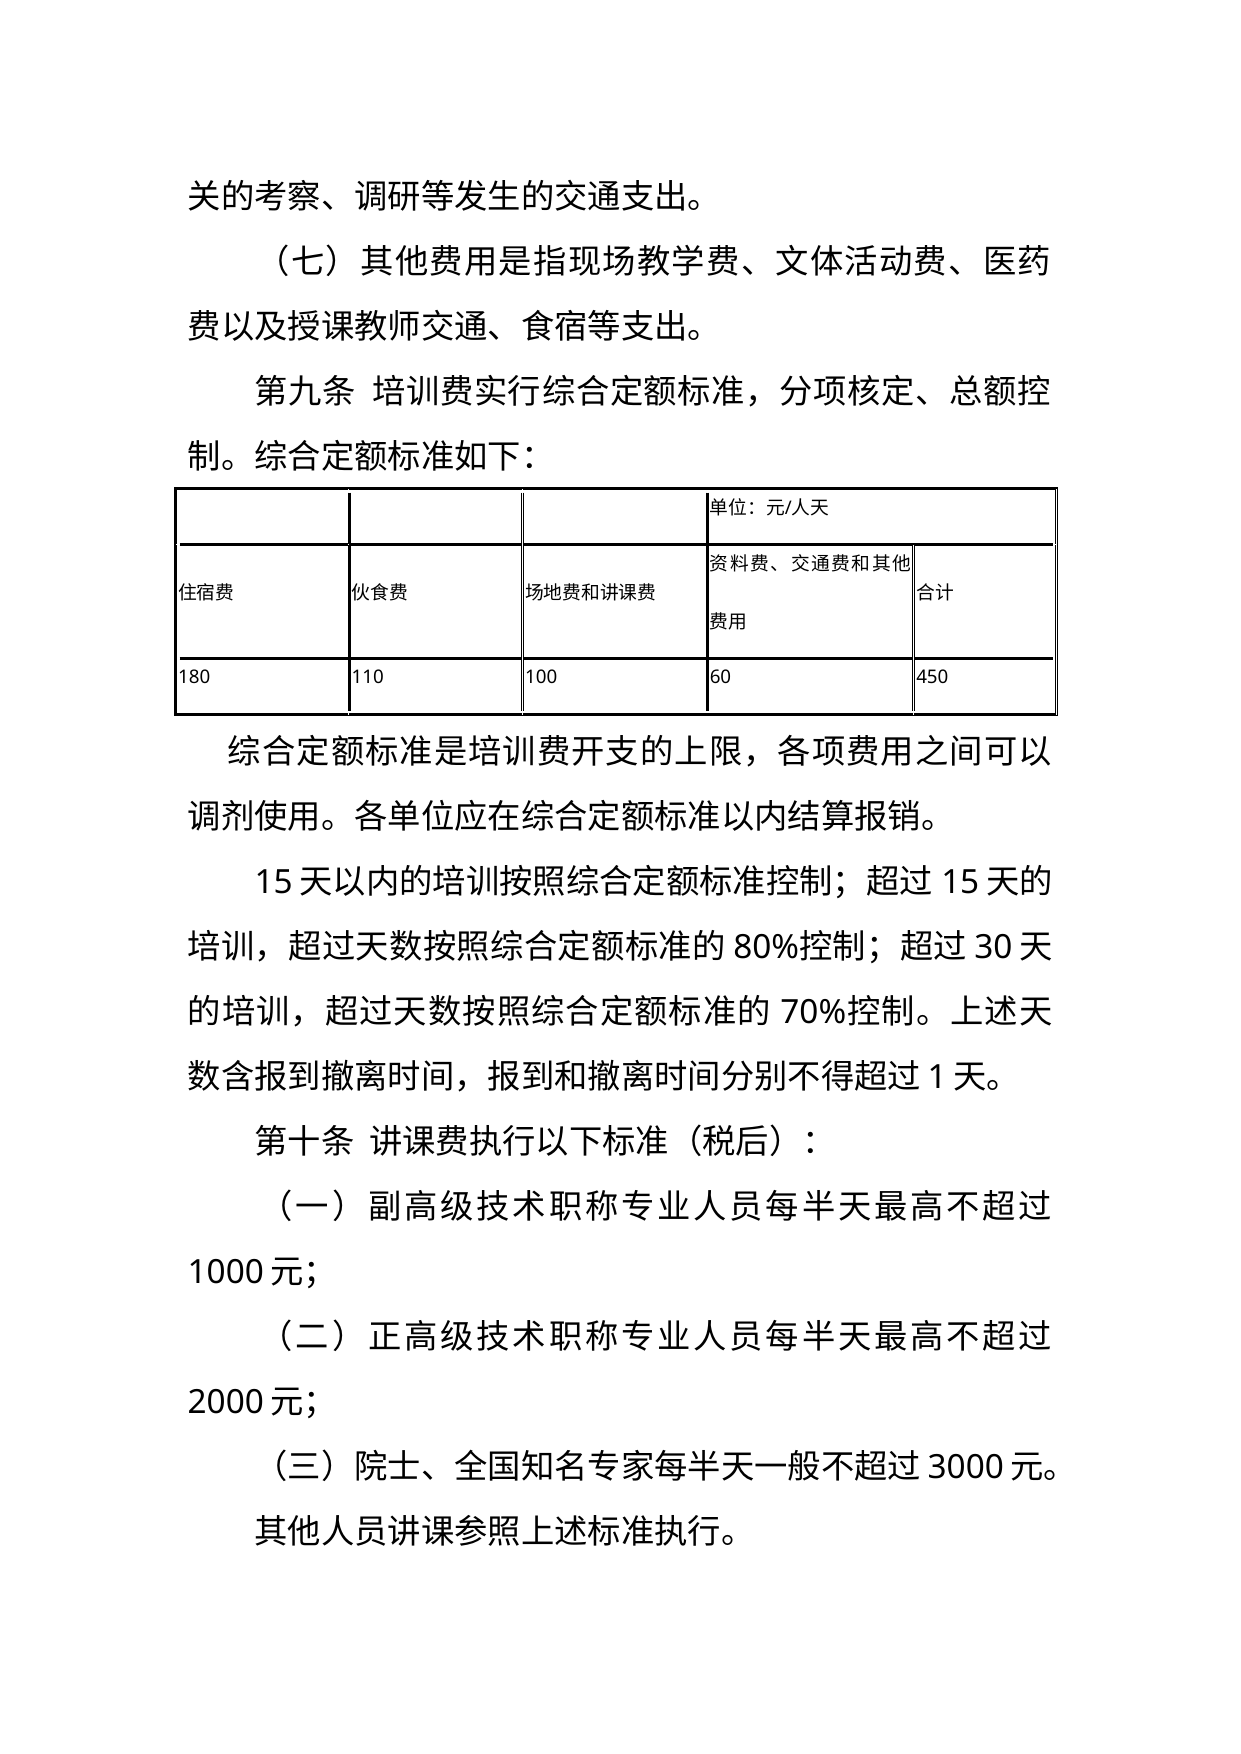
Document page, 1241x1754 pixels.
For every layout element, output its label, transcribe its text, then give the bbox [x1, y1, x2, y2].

table_cell 450 [914, 657, 1055, 713]
text （一）副高级技术职称专业人员每半天最高不超过1000元； [187, 1171, 1053, 1301]
text （二）正高级技术职称专业人员每半天最高不超过2000元； [187, 1301, 1053, 1431]
table_cell 110 [349, 660, 523, 713]
table_header [351, 490, 523, 543]
table_cell 资料费、交通费和其他费用 [709, 546, 912, 657]
table_cell 180 [177, 657, 349, 713]
text （七）其他费用是指现场教学费、文体活动费、医药费以及授课教师交通、食宿等支出。 [187, 227, 1053, 357]
table_cell 伙食费 [351, 546, 521, 657]
table_header 单位：元/人天 [709, 490, 1055, 543]
table_header [523, 490, 707, 543]
table_cell 合计 [915, 543, 1056, 657]
text 第十条 讲课费执行以下标准（税后）： [187, 1106, 1053, 1171]
text 第九条 培训费实行综合定额标准，分项核定、总额控制。综合定额标准如下： [187, 357, 1053, 487]
text 其他人员讲课参照上述标准执行。 [187, 1496, 1053, 1561]
table_cell 60 [707, 660, 914, 713]
text 15天以内的培训按照综合定额标准控制；超过15天的培训，超过天数按照综合定额标准的80%控制；超过30天的培训，超过天数按照综合定额标准的70%控制。上述天数含报到撤离时间，报到和撤离时间分别不得超过1天。 [187, 846, 1053, 1106]
table_cell 住宿费 [176, 543, 348, 657]
text 综合定额标准是培训费开支的上限，各项费用之间可以调剂使用。各单位应在综合定额标准以内结算报销。 [187, 716, 1053, 846]
table_header [177, 489, 349, 543]
table_cell 场地费和讲课费 [524, 546, 706, 657]
table_cell 100 [523, 660, 707, 713]
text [187, 162, 1053, 227]
text （三）院士、全国知名专家每半天一般不超过3000元。 [187, 1431, 1053, 1496]
